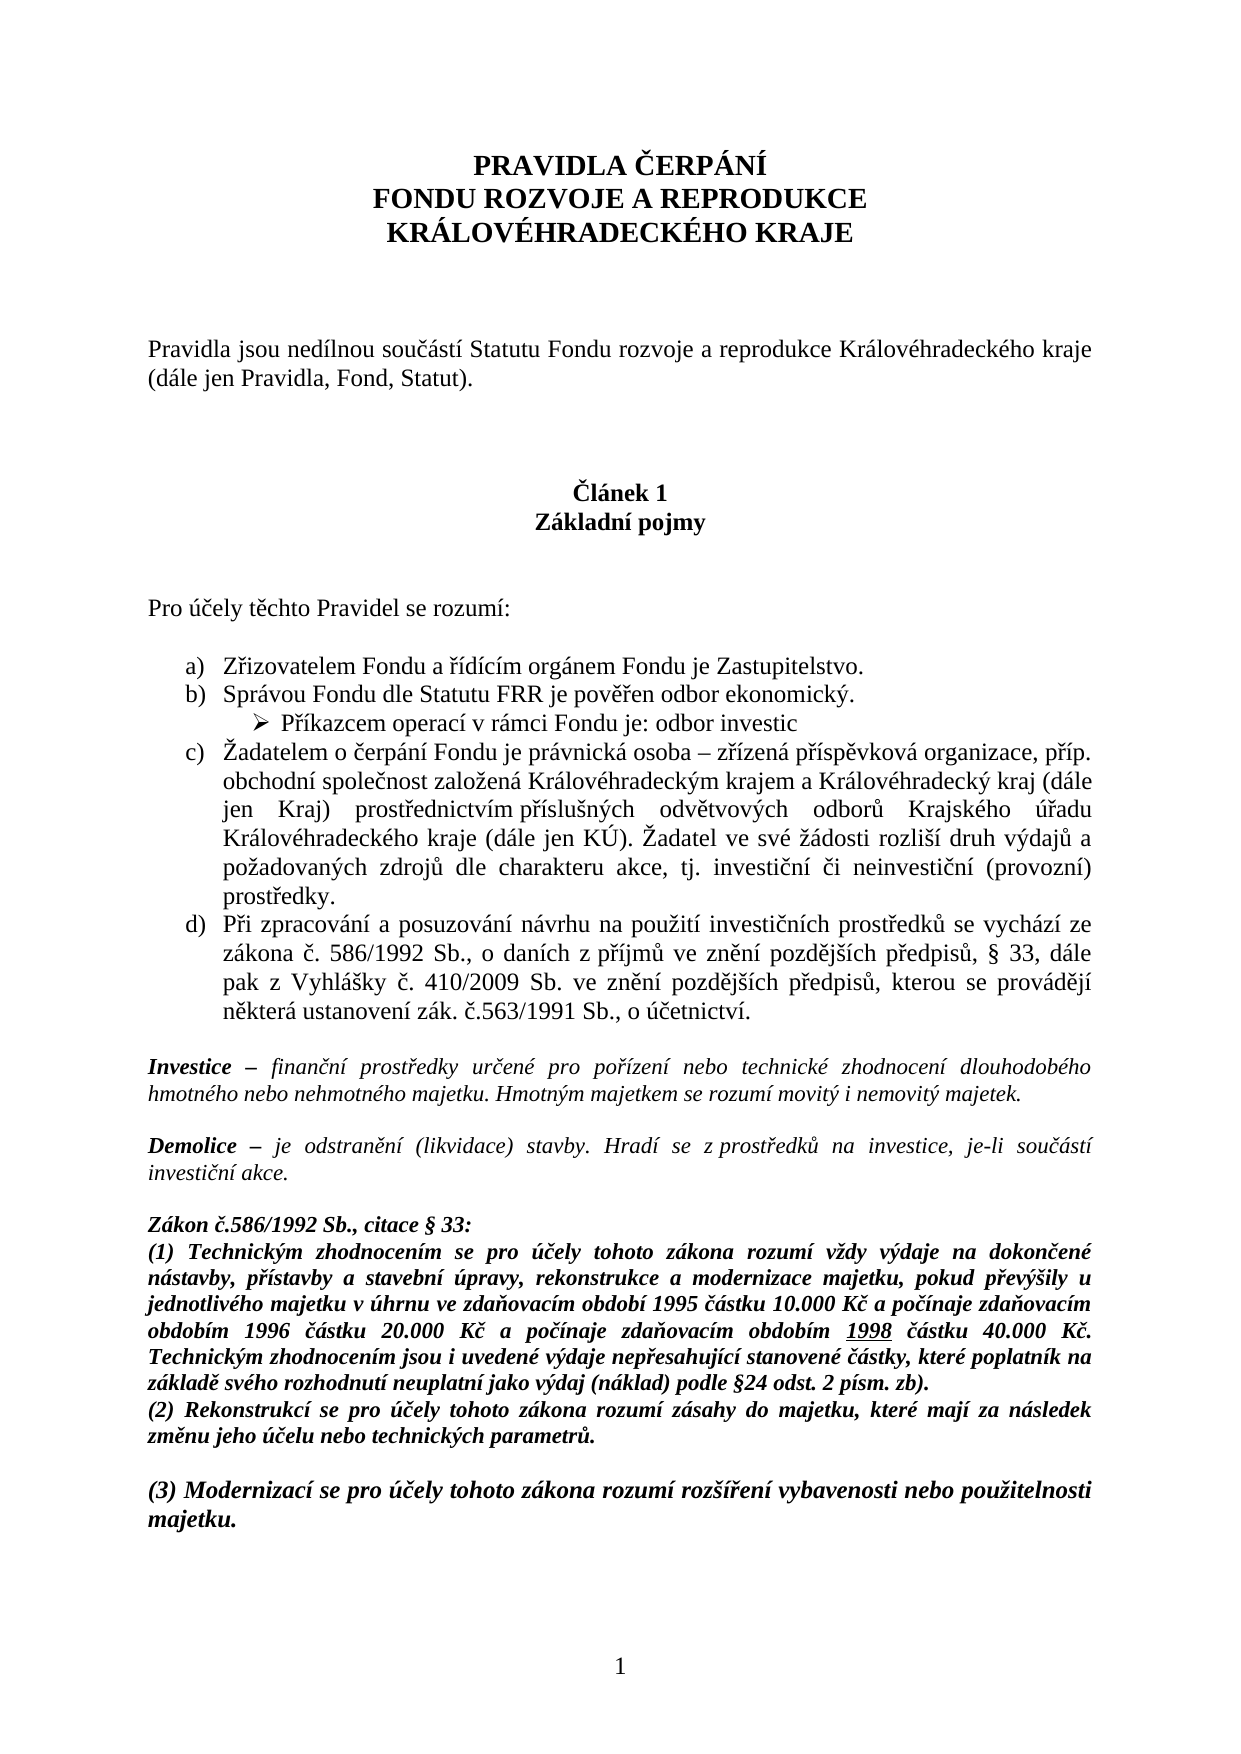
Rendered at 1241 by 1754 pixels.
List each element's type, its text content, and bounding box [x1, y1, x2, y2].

text Zákon č.586/1992 Sb., citace § 33: [148, 1211, 1093, 1238]
list Žadatelem o čerpání Fondu je právnická osoba – zřízená příspěvková organizace, příp. obchodní společnost založená Královéhradeckým krajem a Královéhradecký kraj (dále jen Kraj) prostřednictvím příslušných odvětvových odborů Krajského úřadu Královéhradeckého kraje (dále jen KÚ). Žadatel ve své žádosti rozliší druh výdajů a požadovaných zdrojů dle charakteru akce, tj. investiční či neinvestiční (provozní) prostředky. [185, 737, 1093, 909]
subtitle Článek 1 [148, 478, 1093, 507]
list Příkazcem operací v rámci Fondu je: odbor investic [251, 708, 1093, 737]
text KRÁLOVÉHRADECKÉHO KRAJE [148, 215, 1093, 248]
text (2) Rekonstrukcí se pro účely tohoto zákona rozumí zásahy do majetku, které mají za následek změnu jeho účelu nebo technických parametrů. [148, 1396, 1093, 1448]
text Investice – finanční prostředky určené pro pořízení nebo technické zhodnocení dlouhodobého hmotného nebo nehmotného majetku. Hmotným majetkem se rozumí movitý i nemovitý majetek. [148, 1053, 1093, 1106]
text Pravidla jsou nedílnou součástí Statutu Fondu rozvoje a reprodukce Královéhradeckého kraje (dále jen Pravidla, Fond, Statut). [148, 334, 1093, 392]
title PRAVIDLA ČERPÁNÍ [148, 148, 1093, 181]
text (1) Technickým zhodnocením se pro účely tohoto zákona rozumí vždy výdaje na dokončené nástavby, přístavby a stavební úpravy, rekonstrukce a modernizace majetku, pokud převýšily u jednotlivého majetku v úhrnu ve zdaňovacím období 1995 částku 10.000 Kč a počínaje zdaňovacím obdobím 1996 částku 20.000 Kč a počínaje zdaňovacím obdobím 1998 částku 40.000 Kč. Technickým zhodnocením jsou i uvedené výdaje nepřesahující stanovené částky, které poplatník na základě svého rozhodnutí neuplatní jako výdaj (náklad) podle §24 odst. 2 písm. zb). [148, 1238, 1093, 1396]
list Správou Fondu dle Statutu FRR je pověřen odbor ekonomický. [185, 679, 1093, 708]
text Základní pojmy [148, 507, 1093, 536]
list Zřizovatelem Fondu a řídícím orgánem Fondu je Zastupitelstvo. [185, 651, 1093, 679]
text FONDU ROZVOJE A REPRODUKCE [148, 181, 1093, 215]
text Demolice – je odstranění (likvidace) stavby. Hradí se z prostředků na investice, je-li součástí investiční akce. [148, 1132, 1093, 1185]
list Při zpracování a posuzování návrhu na použití investičních prostředků se vychází ze zákona č. 586/1992 Sb., o daních z příjmů ve znění pozdějších předpisů, § 33, dále pak z Vyhlášky č. 410/2009 Sb. ve znění pozdějších předpisů, kterou se provádějí některá ustanovení zák. č.563/1991 Sb., o účetnictví. [185, 909, 1093, 1024]
text Pro účely těchto Pravidel se rozumí: [148, 593, 1093, 622]
text (3) Modernizací se pro účely tohoto zákona rozumí rozšíření vybavenosti nebo použitelnosti majetku. [148, 1475, 1093, 1532]
